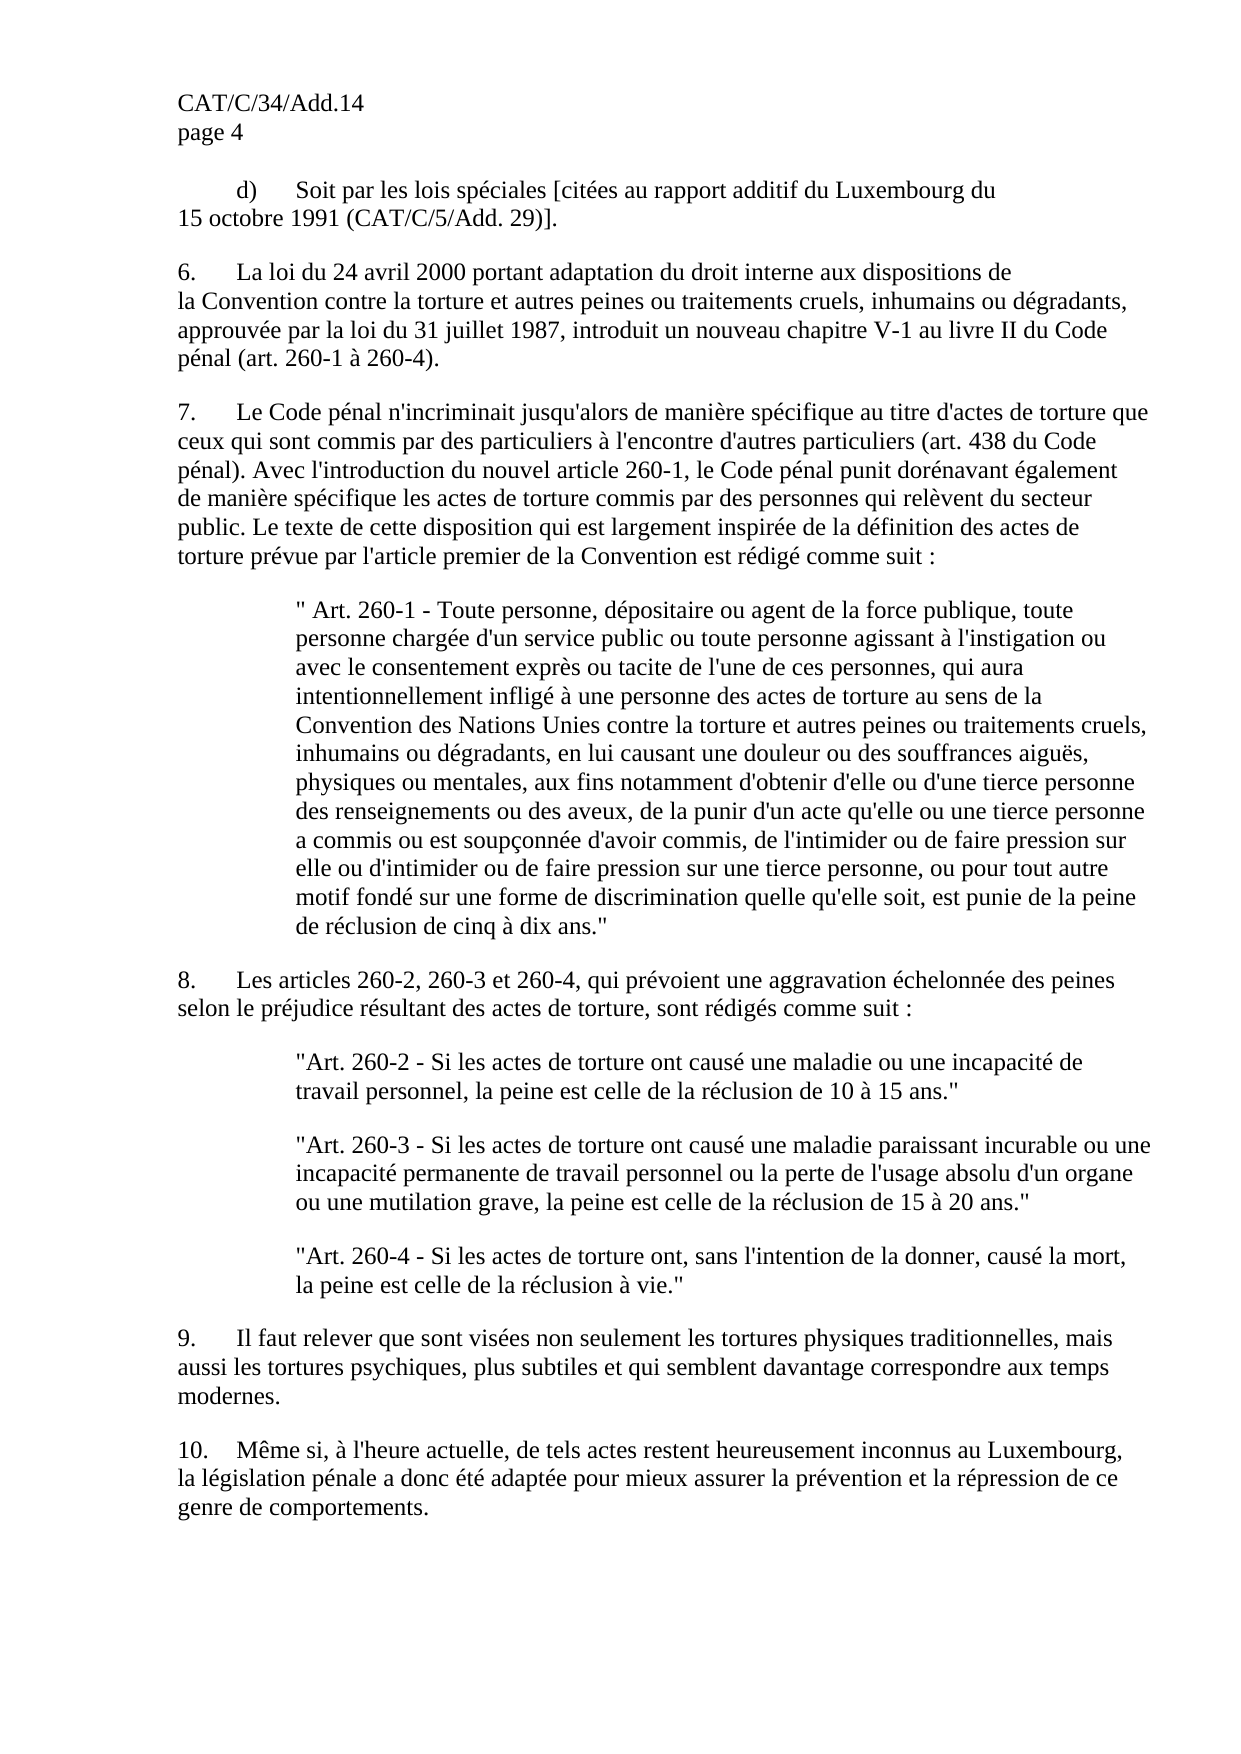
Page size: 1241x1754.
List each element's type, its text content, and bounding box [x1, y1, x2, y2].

text "Art. 260-2 - Si les actes de torture ont causé une maladie ou une incapacité de travail personnel, la peine est celle de la réclusion de 10 à 15 ans." [295, 1047, 1152, 1105]
text " Art. 260-1 - Toute personne, dépositaire ou agent de la force publique, toute personne chargée d'un service public ou toute personne agissant à l'instigation ou avec le consentement exprès ou tacite de l'une de ces personnes, qui aura intentionnellement infligé à une personne des actes de torture au sens de la Convention des Nations Unies contre la torture et autres peines ou traitements cruels, inhumains ou dégradants, en lui causant une douleur ou des souffrances aiguës, physiques ou mentales, aux fins notamment d'obtenir d'elle ou d'une tierce personne des renseignements ou des aveux, de la punir d'un acte qu'elle ou une tierce personne a commis ou est soupçonnée d'avoir commis, de l'intimider ou de faire pression sur elle ou d'intimider ou de faire pression sur une tierce personne, ou pour tout autre motif fondé sur une forme de discrimination quelle qu'elle soit, est punie de la peine de réclusion de cinq à dix ans." [295, 595, 1152, 940]
text "Art. 260-3 - Si les actes de torture ont causé une maladie paraissant incurable ou une incapacité permanente de travail personnel ou la perte de l'usage absolu d'un organe ou une mutilation grave, la peine est celle de la réclusion de 15 à 20 ans." [295, 1130, 1152, 1216]
text 8. Les articles 260-2, 260-3 et 260-4, qui prévoient une aggravation échelonnée des peines selon le préjudice résultant des actes de torture, sont rédigés comme suit : [177, 965, 1152, 1022]
text 10. Même si, à l'heure actuelle, de tels actes restent heureusement inconnus au Luxembourg, la législation pénale a donc été adaptée pour mieux assurer la prévention et la répression de ce genre de comportements. [177, 1435, 1152, 1521]
text d) Soit par les lois spéciales [citées au rapport additif du Luxembourg du 15 octobre 1991 (CAT/C/5/Add. 29)]. [177, 175, 1152, 232]
text 9. Il faut relever que sont visées non seulement les tortures physiques traditionnelles, mais aussi les tortures psychiques, plus subtiles et qui semblent davantage correspondre aux temps modernes. [177, 1323, 1152, 1410]
text 7. Le Code pénal n'incriminait jusqu'alors de manière spécifique au titre d'actes de torture que ceux qui sont commis par des particuliers à l'encontre d'autres particuliers (art. 438 du Code pénal). Avec l'introduction du nouvel article 260-1, le Code pénal punit dorénavant également de manière spécifique les actes de torture commis par des personnes qui relèvent du secteur public. Le texte de cette disposition qui est largement inspirée de la définition des actes de torture prévue par l'article premier de la Convention est rédigé comme suit : [177, 397, 1152, 570]
text 6. La loi du 24 avril 2000 portant adaptation du droit interne aux dispositions de la Convention contre la torture et autres peines ou traitements cruels, inhumains ou dégradants, approuvée par la loi du 31 juillet 1987, introduit un nouveau chapitre V-1 au livre II du Code pénal (art. 260-1 à 260-4). [177, 257, 1152, 372]
text "Art. 260-4 - Si les actes de torture ont, sans l'intention de la donner, causé la mort, la peine est celle de la réclusion à vie." [295, 1241, 1152, 1298]
